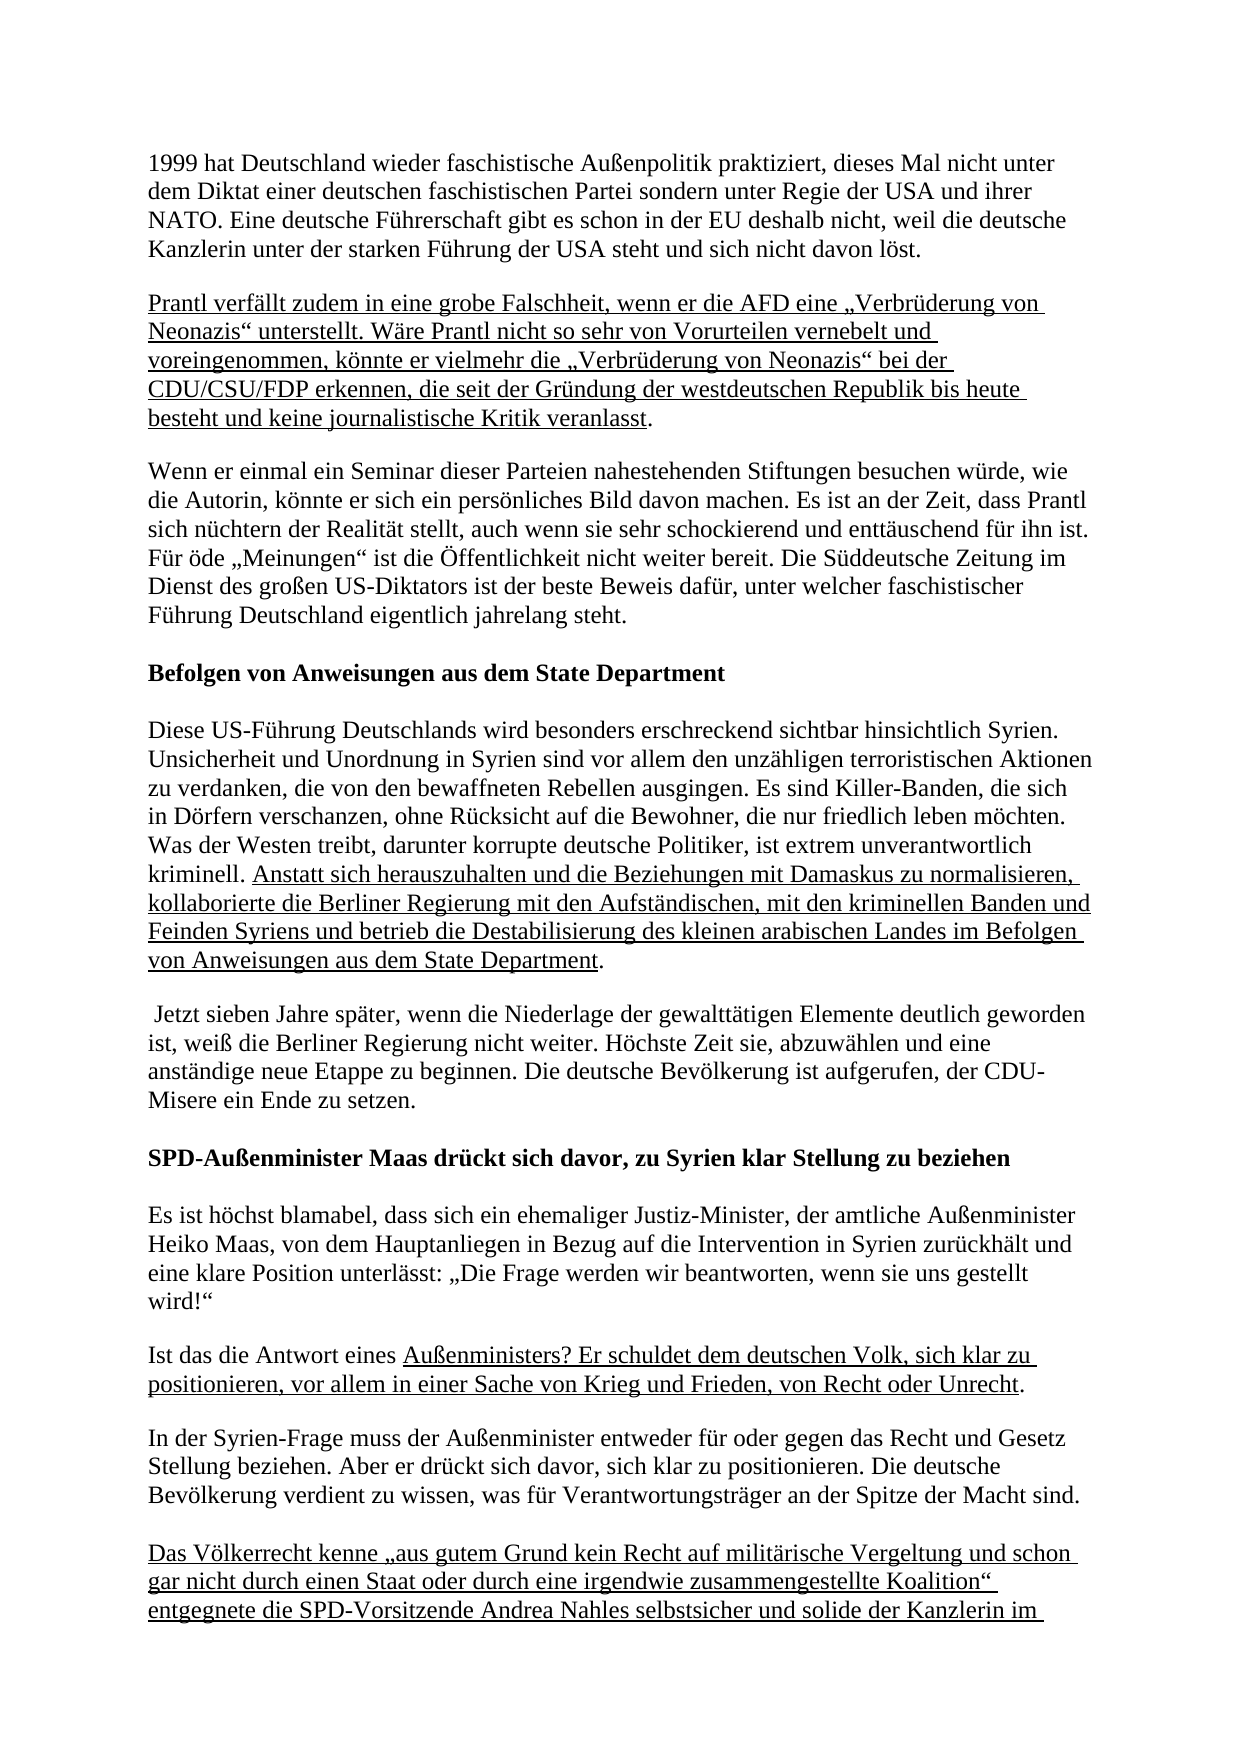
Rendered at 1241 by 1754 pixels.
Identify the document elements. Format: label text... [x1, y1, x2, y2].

text Ist das die Antwort eines Außenministers? Er schuldet dem deutschen Volk, sich klar zu positionieren, vor allem in einer Sache von Krieg und Frieden, von Recht oder Unrecht. [148, 1340, 1093, 1398]
text Prantl verfällt zudem in eine grobe Falschheit, wenn er die AFD eine „Verbrüderung von Neonazis“ unterstellt. Wäre Prantl nicht so sehr von Vorurteilen vernebelt und voreingenommen, könnte er vielmehr die „Verbrüderung von Neonazis“ bei der CDU// erkennen, die seit der Gründung der westdeutschen Republik bis heute besteht und keine journalistische Kritik veranlasst. [148, 288, 1093, 431]
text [148, 148, 1093, 263]
text Jetzt sieben Jahre später, wenn die Niederlage der gewalttätigen Elemente deutlich geworden ist, weiß die Berliner Regierung nicht weiter. Höchste Zeit sie, abzuwählen und eine anständige neue Etappe zu beginnen. Die deutsche Bevölkerung ist aufgerufen, der CDU-Misere ein Ende zu setzen. SPD-Außenminister Maas drückt sich davor, zu Syrien klar Stellung zu beziehen Es ist höchst blamabel, dass sich ein ehemaliger Justiz-Minister, der amtliche Außenminister Heiko Maas, von dem Hauptanliegen in Bezug auf die Intervention in Syrien zurückhält und eine klare Position unterlässt: „Die Frage werden wir beantworten, wenn sie uns gestellt wird!“ [148, 999, 1093, 1315]
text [148, 1423, 1093, 1624]
text Wenn er einmal ein Seminar dieser Parteien nahestehenden Stiftungen besuchen würde, wie die Autorin, könnte er sich ein persönliches Bild davon machen. Es ist an der Zeit, dass Prantl sich nüchtern der Realität stellt, auch wenn sie sehr schockierend und enttäuschend für ihn ist. Für öde „Meinungen“ ist die Öffentlichkeit nicht weiter bereit. Die Süddeutsche Zeitung im Dienst des großen US-Diktators ist der beste Beweis dafür, unter welcher faschistischer Führung Deutschland eigentlich jahrelang steht. Befolgen von Anweisungen aus dem State Department Diese US-Führung Deutschlands wird besonders erschreckend sichtbar hinsichtlich Syrien. Unsicherheit und Unordnung in Syrien sind vor allem den unzähligen terroristischen Aktionen zu verdanken, die von den bewaffneten Rebellen ausgingen. Es sind Killer-Banden, die sich in Dörfern verschanzen, ohne Rücksicht auf die Bewohner, die nur friedlich leben möchten. Was der Westen treibt, darunter korrupte deutsche Politiker, ist extrem unverantwortlich kriminell. Anstatt sich herauszuhalten und die Beziehungen mit Damaskus zu normalisieren, kollaborierte die Berliner Regierung mit den Aufständischen, mit den kriminellen Banden und Feinden Syriens und betrieb die Destabilisierung des kleinen arabischen Landes im Befolgen von Anweisungen aus dem State Department. [148, 456, 1093, 974]
